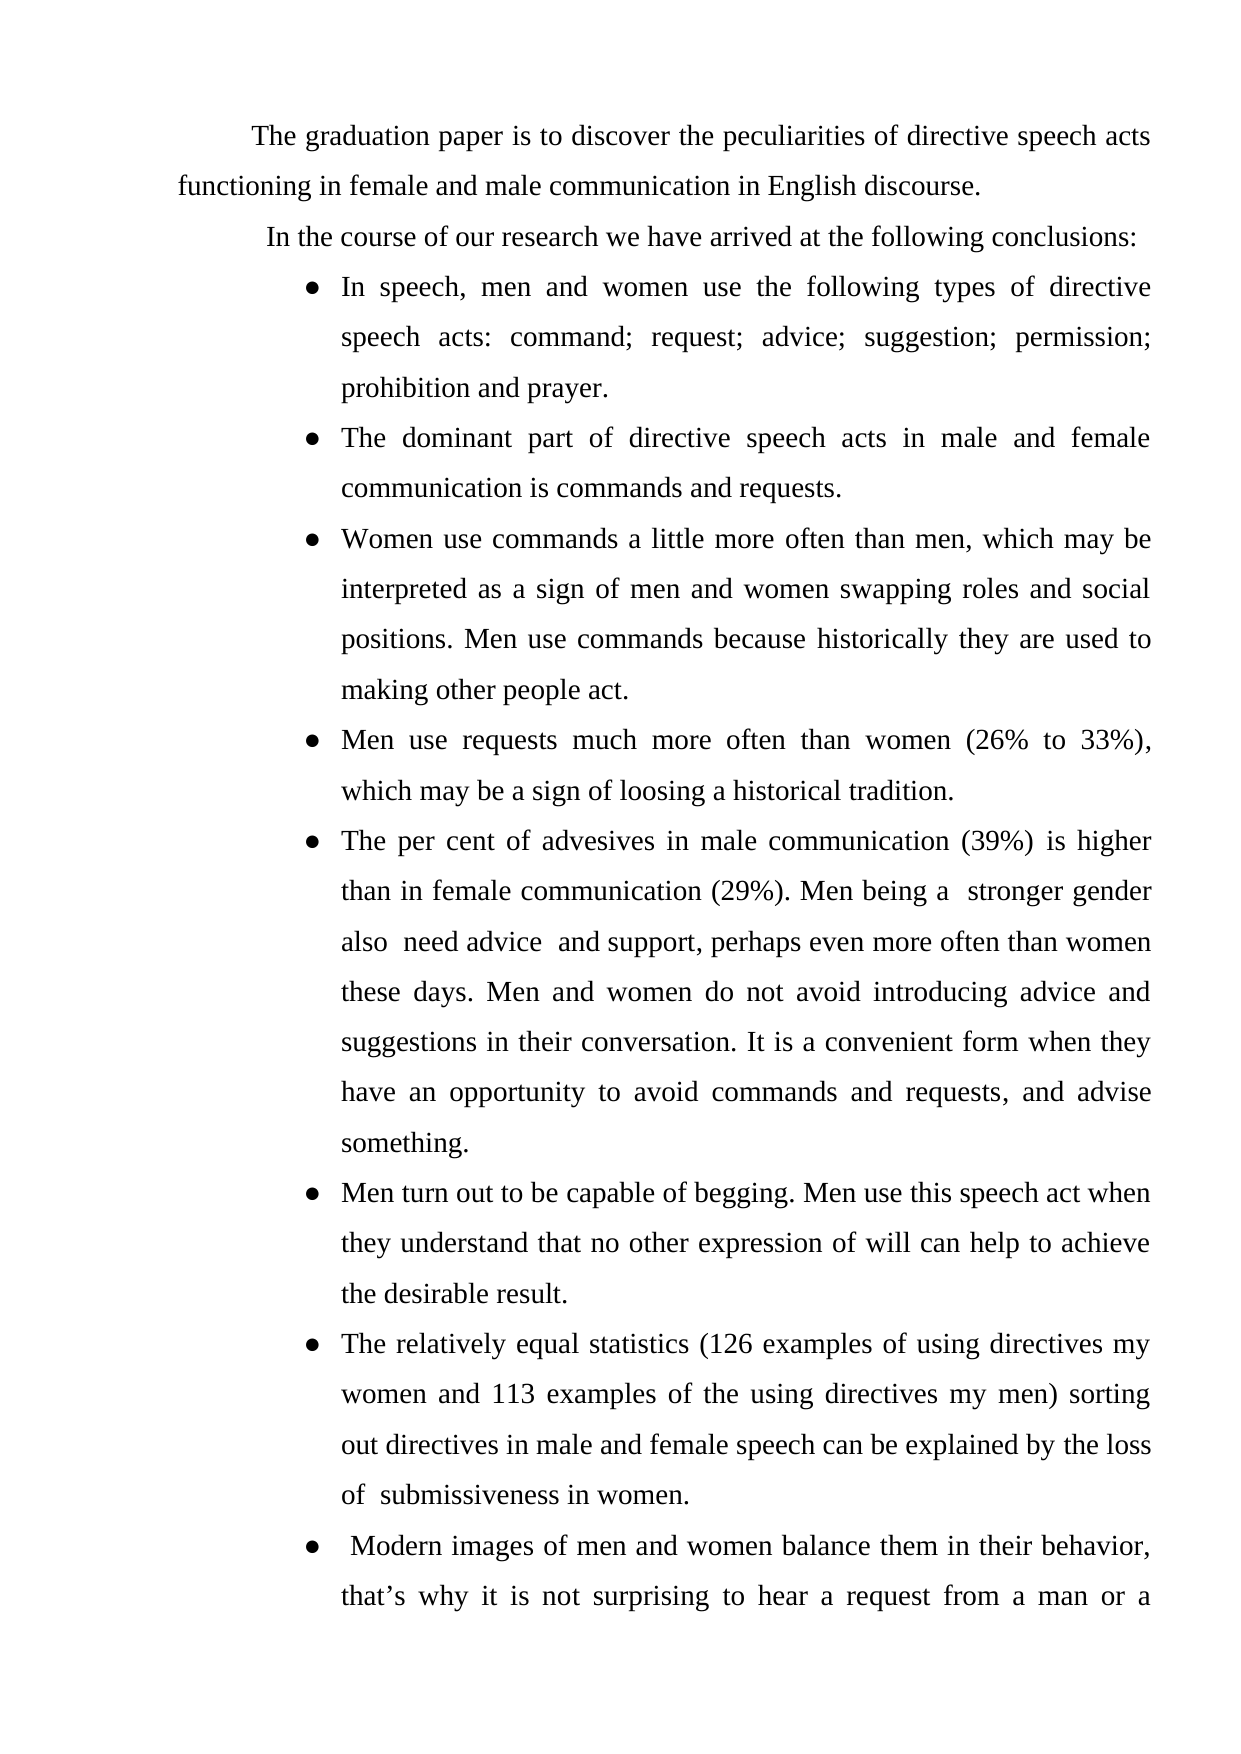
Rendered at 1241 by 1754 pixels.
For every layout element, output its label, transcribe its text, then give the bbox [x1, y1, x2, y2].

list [303, 1528, 1152, 1612]
list The relatively equal statistics (126 examples of using directives my women and 113 examples of the using directives my men) sorting out directives in male and female speech can be explained by the loss of submissiveness in women. [303, 1326, 1152, 1511]
list Men turn out to be capable of begging. Men use this speech act when they understand that no other expression of will can help to achieve the desirable result. [303, 1175, 1152, 1309]
text The graduation paper is to discover the peculiarities of directive speech acts functioning in female and male communication in English discourse. [177, 118, 1152, 202]
list In speech, men and women use the following types of directive speech acts: command; request; advice; suggestion; permission; prohibition and prayer. [303, 269, 1152, 403]
list Women use commands a little more often than men, which may be interpreted as a sign of men and women swapping roles and social positions. Men use commands because historically they are used to making other people act. [303, 521, 1152, 705]
list Men use requests much more often than women (26% to 33%), which may be a sign of loosing a historical tradition. [303, 722, 1152, 806]
list The dominant part of directive speech acts in male and female communication is commands and requests. [303, 420, 1152, 504]
text In the course of our research we have arrived at the following conclusions: [177, 219, 1152, 252]
list The per cent of advesives in male communication (39%) is higher than in female communication (29%). Men being a stronger gender also need advice and support, perhaps even more often than women these days. Men and women do not avoid introducing advice and suggestions in their conversation. It is a convenient form when they have an opportunity to avoid commands and requests, and advise something. [303, 823, 1152, 1158]
